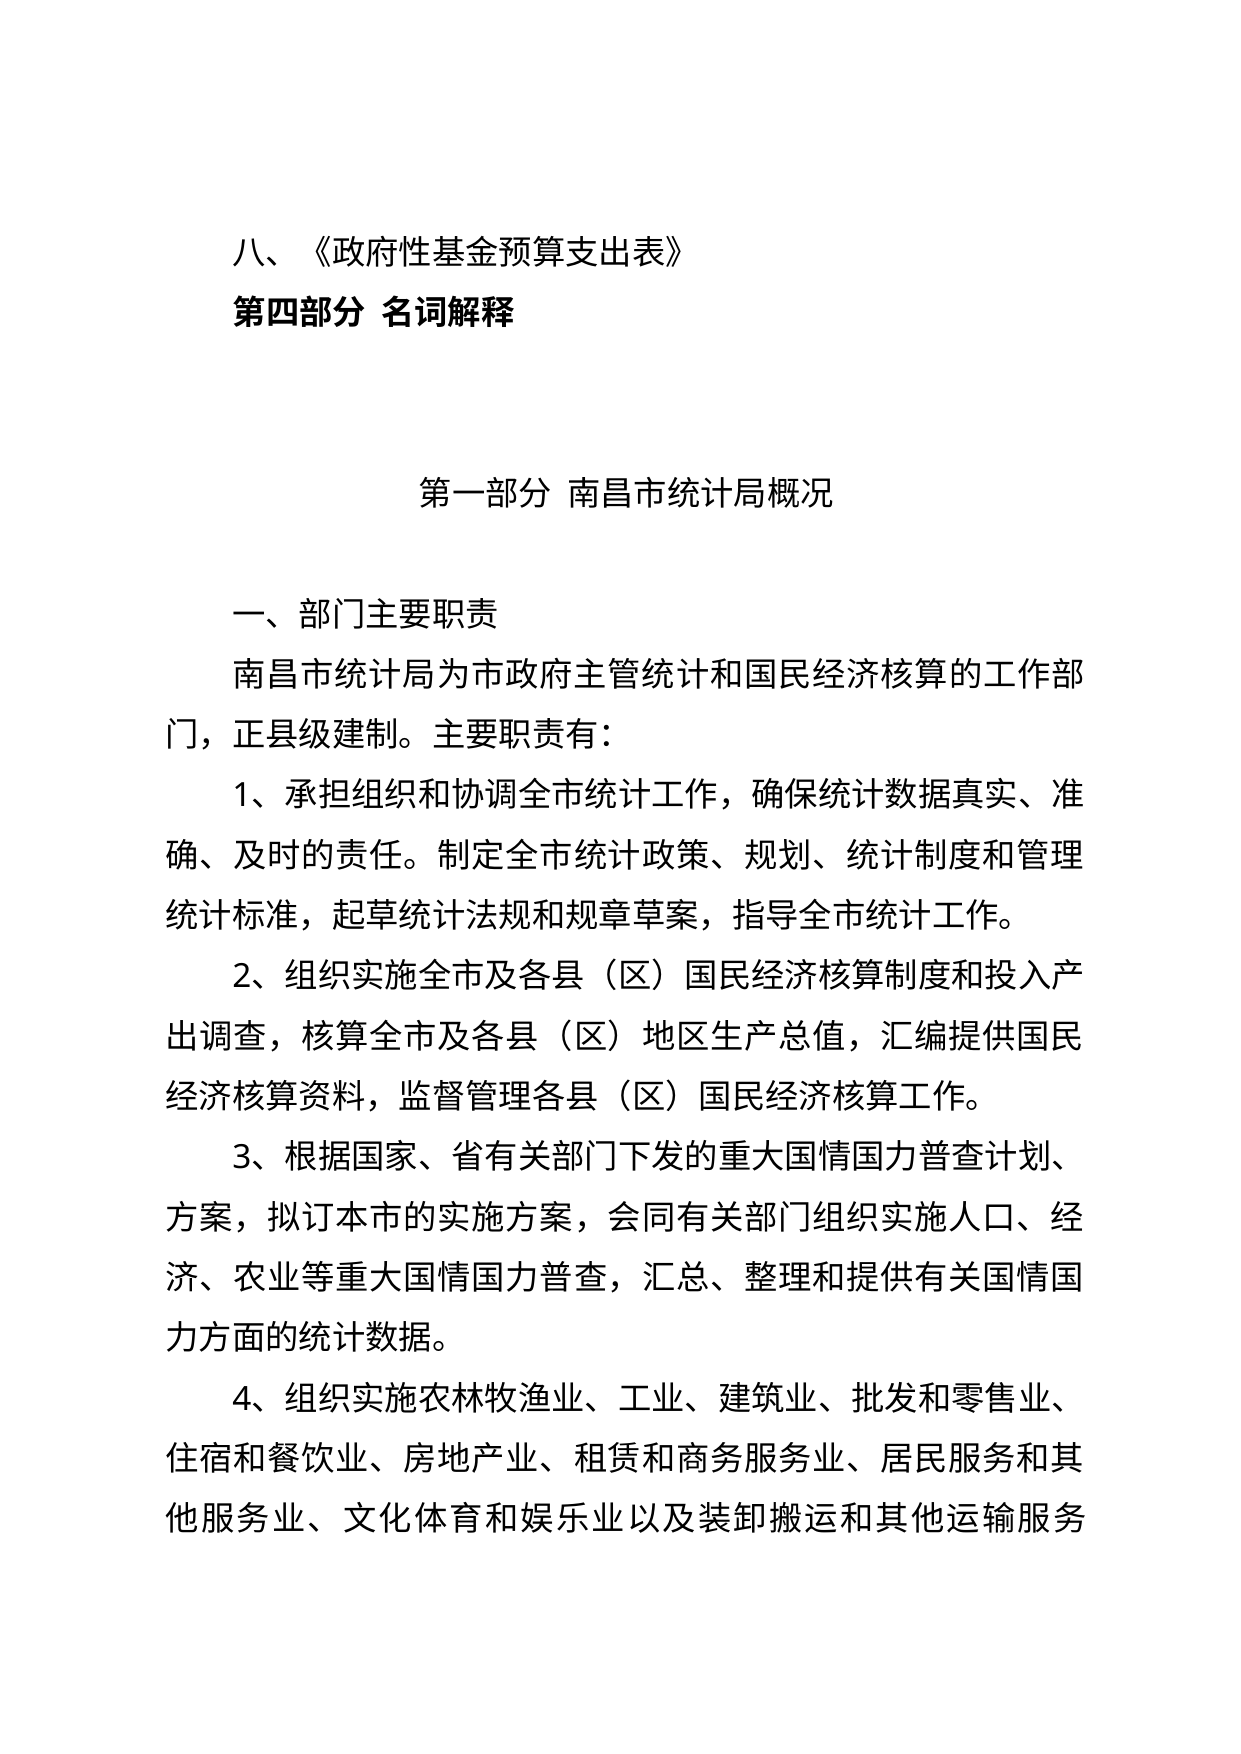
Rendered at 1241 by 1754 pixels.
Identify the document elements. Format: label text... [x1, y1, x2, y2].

text 一、部门主要职责 [165, 581, 1087, 642]
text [165, 1365, 1087, 1546]
text 八、《政府性基金预算支出表》 [165, 219, 1087, 280]
text 第一部分 南昌市统计局概况 [165, 461, 1087, 521]
text 1、承担组织和协调全市统计工作，确保统计数据真实、准确、及时的责任。制定全市统计政策、规划、统计制度和管理统计标准，起草统计法规和规章草案，指导全市统计工作。 [165, 762, 1087, 943]
text 南昌市统计局为市政府主管统计和国民经济核算的工作部门，正县级建制。主要职责有： [165, 642, 1087, 762]
text 2、组织实施全市及各县（区）国民经济核算制度和投入产出调查，核算全市及各县（区）地区生产总值，汇编提供国民经济核算资料，监督管理各县（区）国民经济核算工作。 [165, 943, 1087, 1124]
text 第四部分 名词解释 [165, 280, 1087, 340]
text 3、根据国家、省有关部门下发的重大国情国力普查计划、方案，拟订本市的实施方案，会同有关部门组织实施人口、经济、农业等重大国情国力普查，汇总、整理和提供有关国情国力方面的统计数据。 [165, 1124, 1087, 1365]
